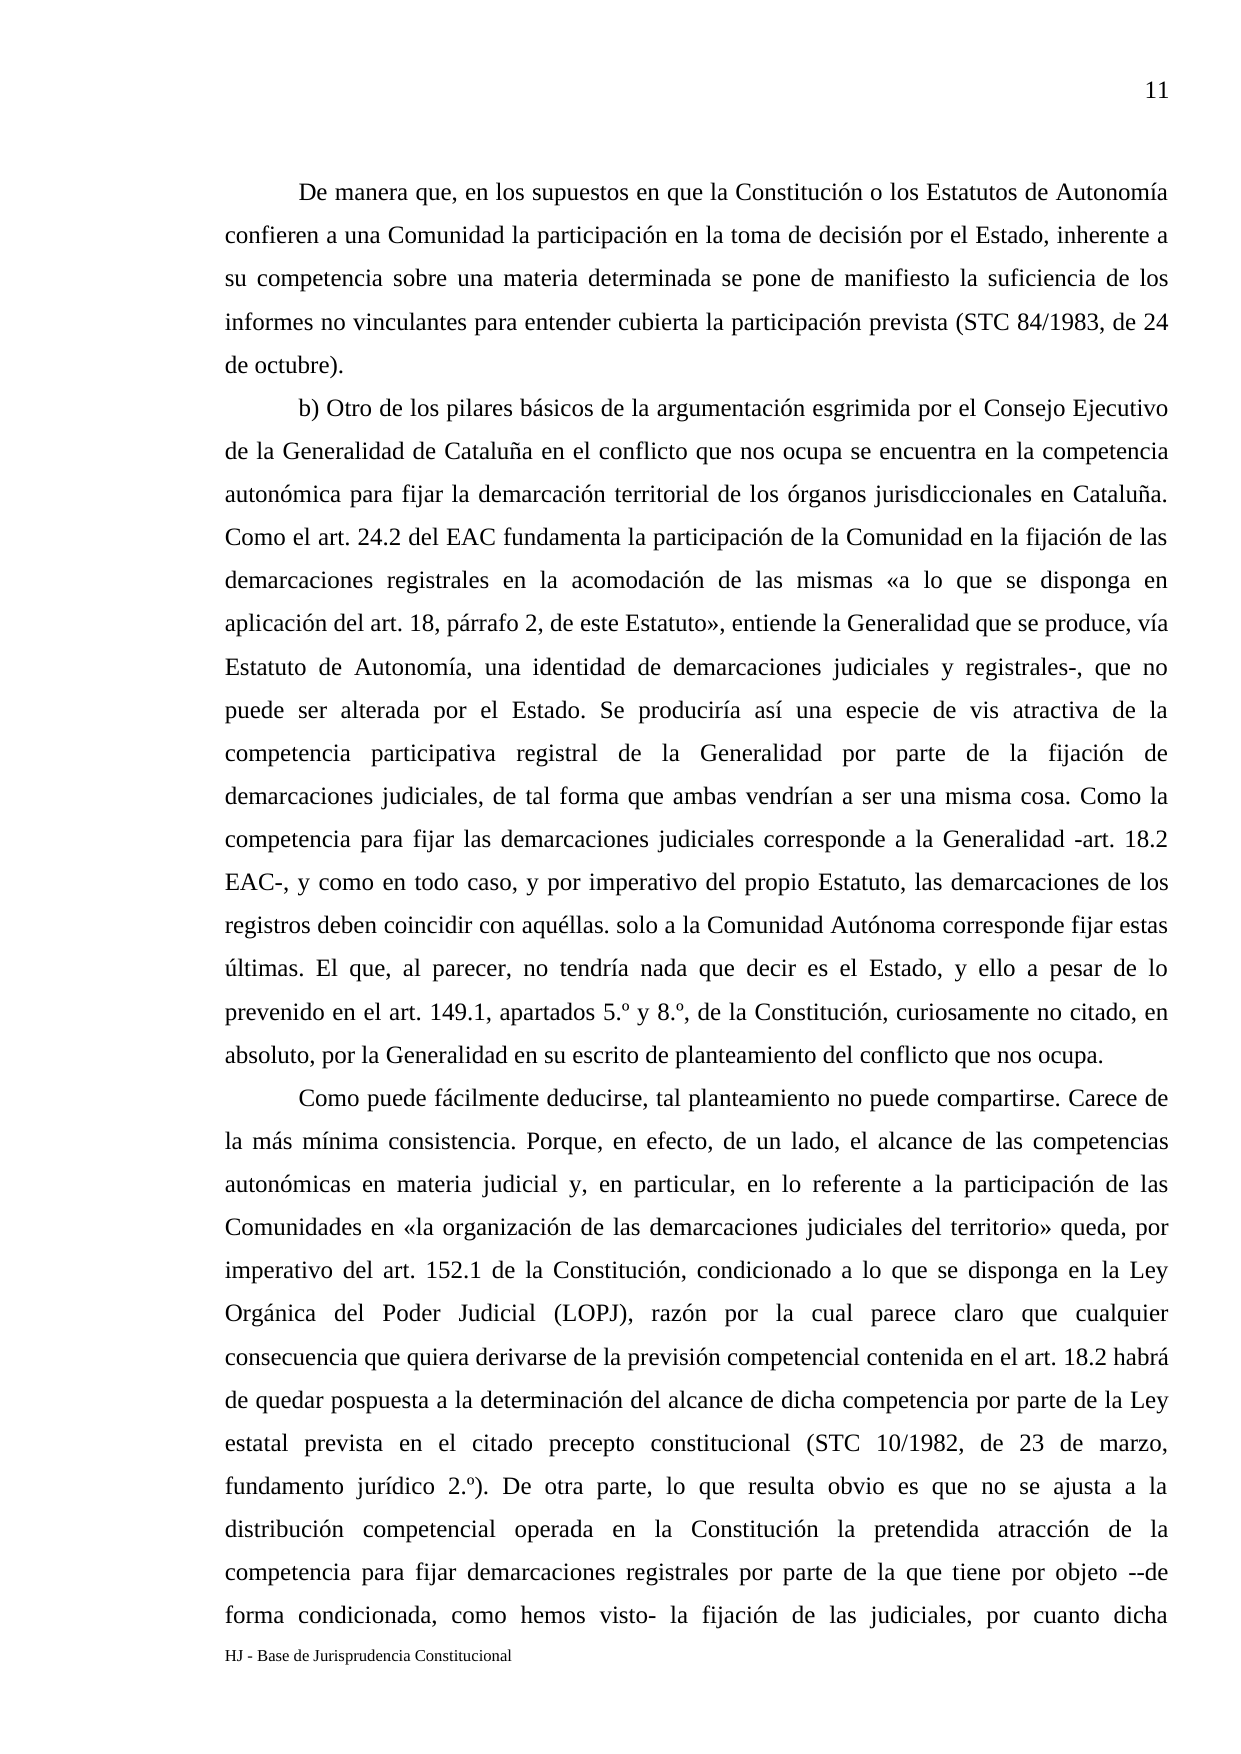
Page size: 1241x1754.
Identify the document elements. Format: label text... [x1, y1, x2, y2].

text b) Otro de los pilares básicos de la argumentación esgrimida por el Consejo Ejecutivo de la Generalidad de Cataluña en el conflicto que nos ocupa se encuentra en la competencia autonómica para fijar la demarcación territorial de los órganos jurisdiccionales en Cataluña. Como el art. 24.2 del EAC fundamenta la participación de la Comunidad en la fijación de las demarcaciones registrales en la acomodación de las mismas «a lo que se disponga en aplicación del art. 18, párrafo 2, de este Estatuto», entiende la Generalidad que se produce, vía Estatuto de Autonomía, una identidad de demarcaciones judiciales y registrales-, que no puede ser alterada por el Estado. Se produciría así una especie de vis atractiva de la competencia participativa registral de la Generalidad por parte de la fijación de demarcaciones judiciales, de tal forma que ambas vendrían a ser una misma cosa. Como la competencia para fijar las demarcaciones judiciales corresponde a la Generalidad -art. 18.2 EAC-, y como en todo caso, y por imperativo del propio Estatuto, las demarcaciones de los registros deben coincidir con aquéllas. solo a la Comunidad Autónoma corresponde fijar estas últimas. El que, al parecer, no tendría nada que decir es el Estado, y ello a pesar de lo prevenido en el art. 149.1, apartados 5.º y 8.º, de la Constitución, curiosamente no citado, en absoluto, por la Generalidad en su escrito de planteamiento del conflicto que nos ocupa. [224, 393, 1169, 1068]
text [224, 1083, 1169, 1629]
text De manera que, en los supuestos en que la Constitución o los Estatutos de Autonomía confieren a una Comunidad la participación en la toma de decisión por el Estado, inherente a su competencia sobre una materia determinada se pone de manifiesto la suficiencia de los informes no vinculantes para entender cubierta la participación prevista (STC 84/1983, de 24 de octubre). [224, 177, 1169, 378]
